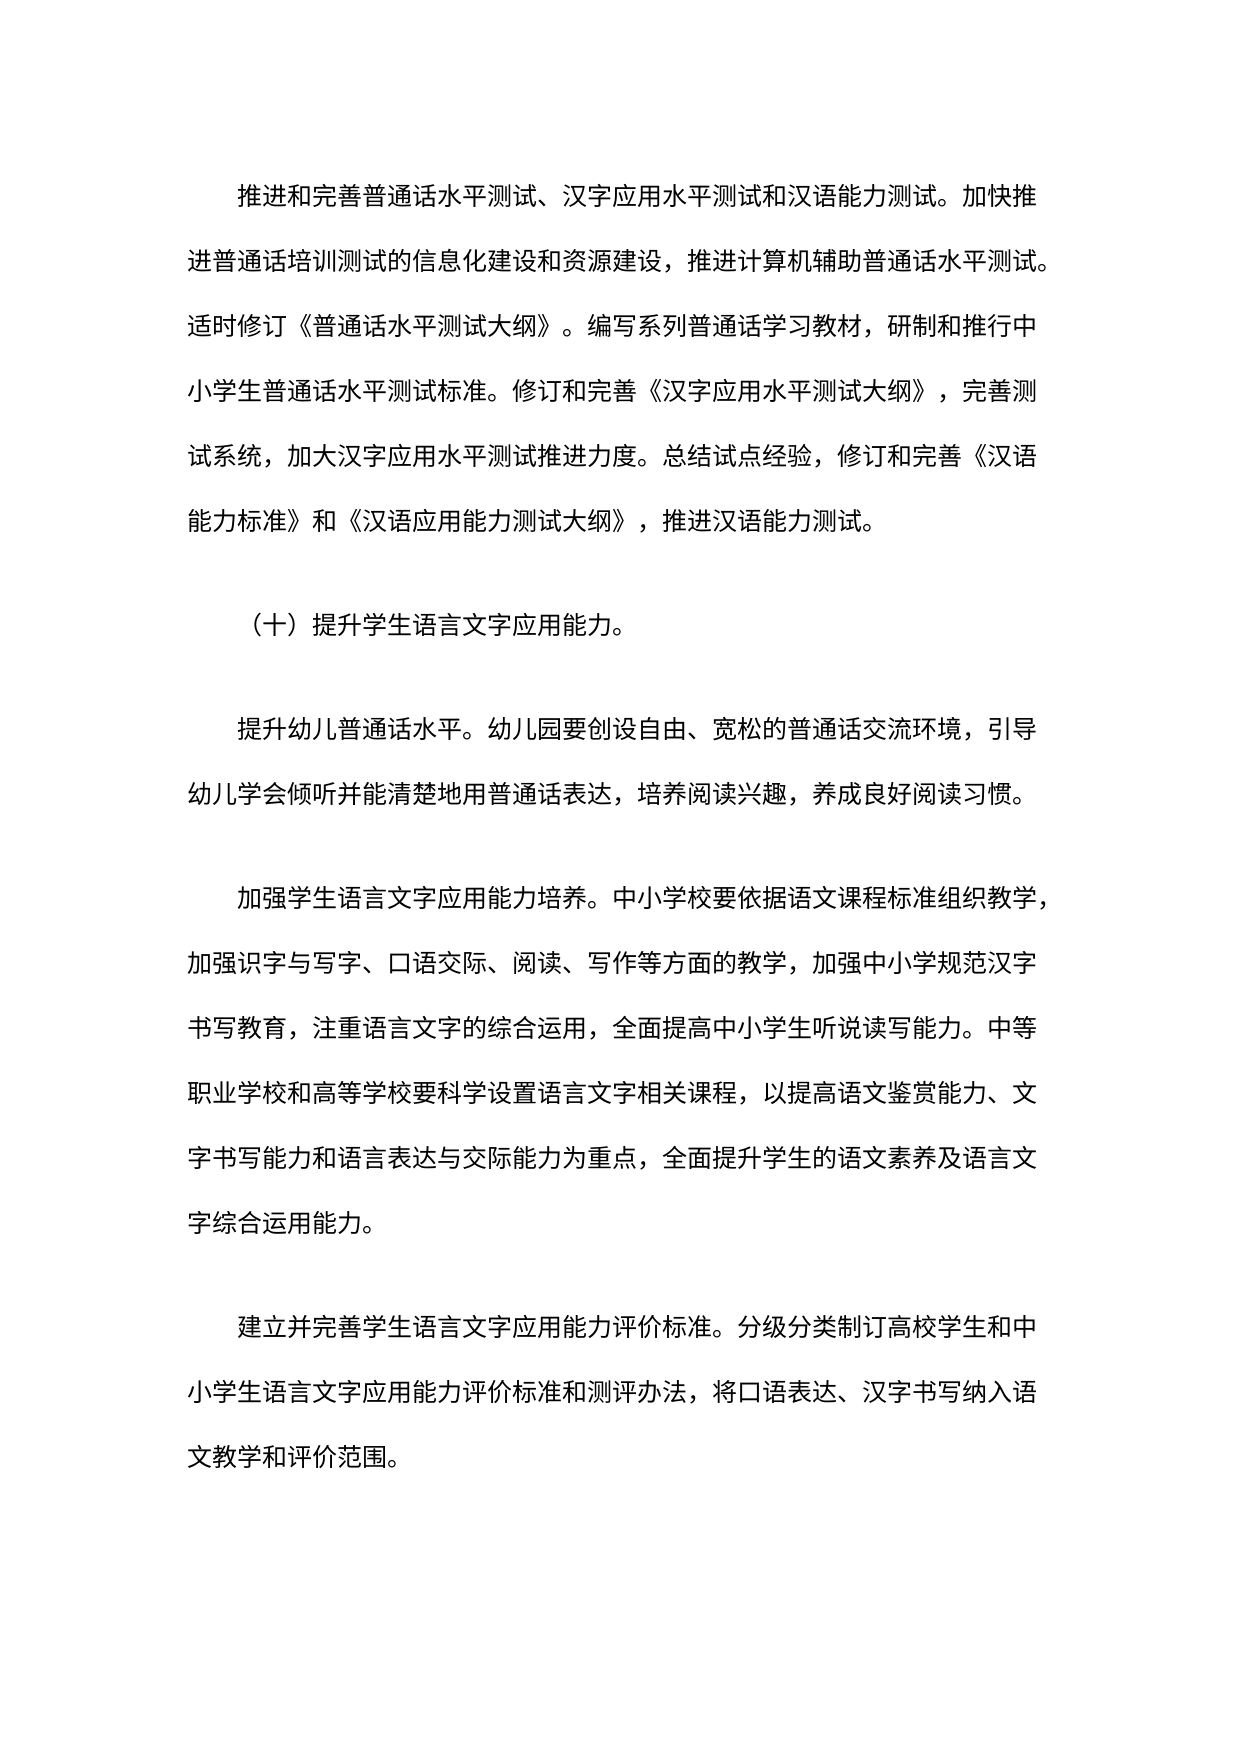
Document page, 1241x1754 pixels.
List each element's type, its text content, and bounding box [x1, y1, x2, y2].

text 推进和完善普通话水平测试、汉字应用水平测试和汉语能力测试。加快推进普通话培训测试的信息化建设和资源建设，推进计算机辅助普通话水平测试。适时修订《普通话水平测试大纲》。编写系列普通话学习教材，研制和推行中小学生普通话水平测试标准。修订和完善《汉字应用水平测试大纲》，完善测试系统，加大汉字应用水平测试推进力度。总结试点经验，修订和完善《汉语能力标准》和《汉语应用能力测试大纲》，推进汉语能力测试。 [187, 162, 1053, 552]
text 建立并完善学生语言文字应用能力评价标准。分级分类制订高校学生和中小学生语言文字应用能力评价标准和测评办法，将口语表达、汉字书写纳入语文教学和评价范围。 [187, 1293, 1053, 1488]
text （十）提升学生语言文字应用能力。 [187, 591, 1053, 656]
text 提升幼儿普通话水平。幼儿园要创设自由、宽松的普通话交流环境，引导幼儿学会倾听并能清楚地用普通话表达，培养阅读兴趣，养成良好阅读习惯。 [187, 695, 1053, 825]
text 加强学生语言文字应用能力培养。中小学校要依据语文课程标准组织教学，加强识字与写字、口语交际、阅读、写作等方面的教学，加强中小学规范汉字书写教育，注重语言文字的综合运用，全面提高中小学生听说读写能力。中等职业学校和高等学校要科学设置语言文字相关课程，以提高语文鉴赏能力、文字书写能力和语言表达与交际能力为重点，全面提升学生的语文素养及语言文字综合运用能力。 [187, 864, 1053, 1254]
